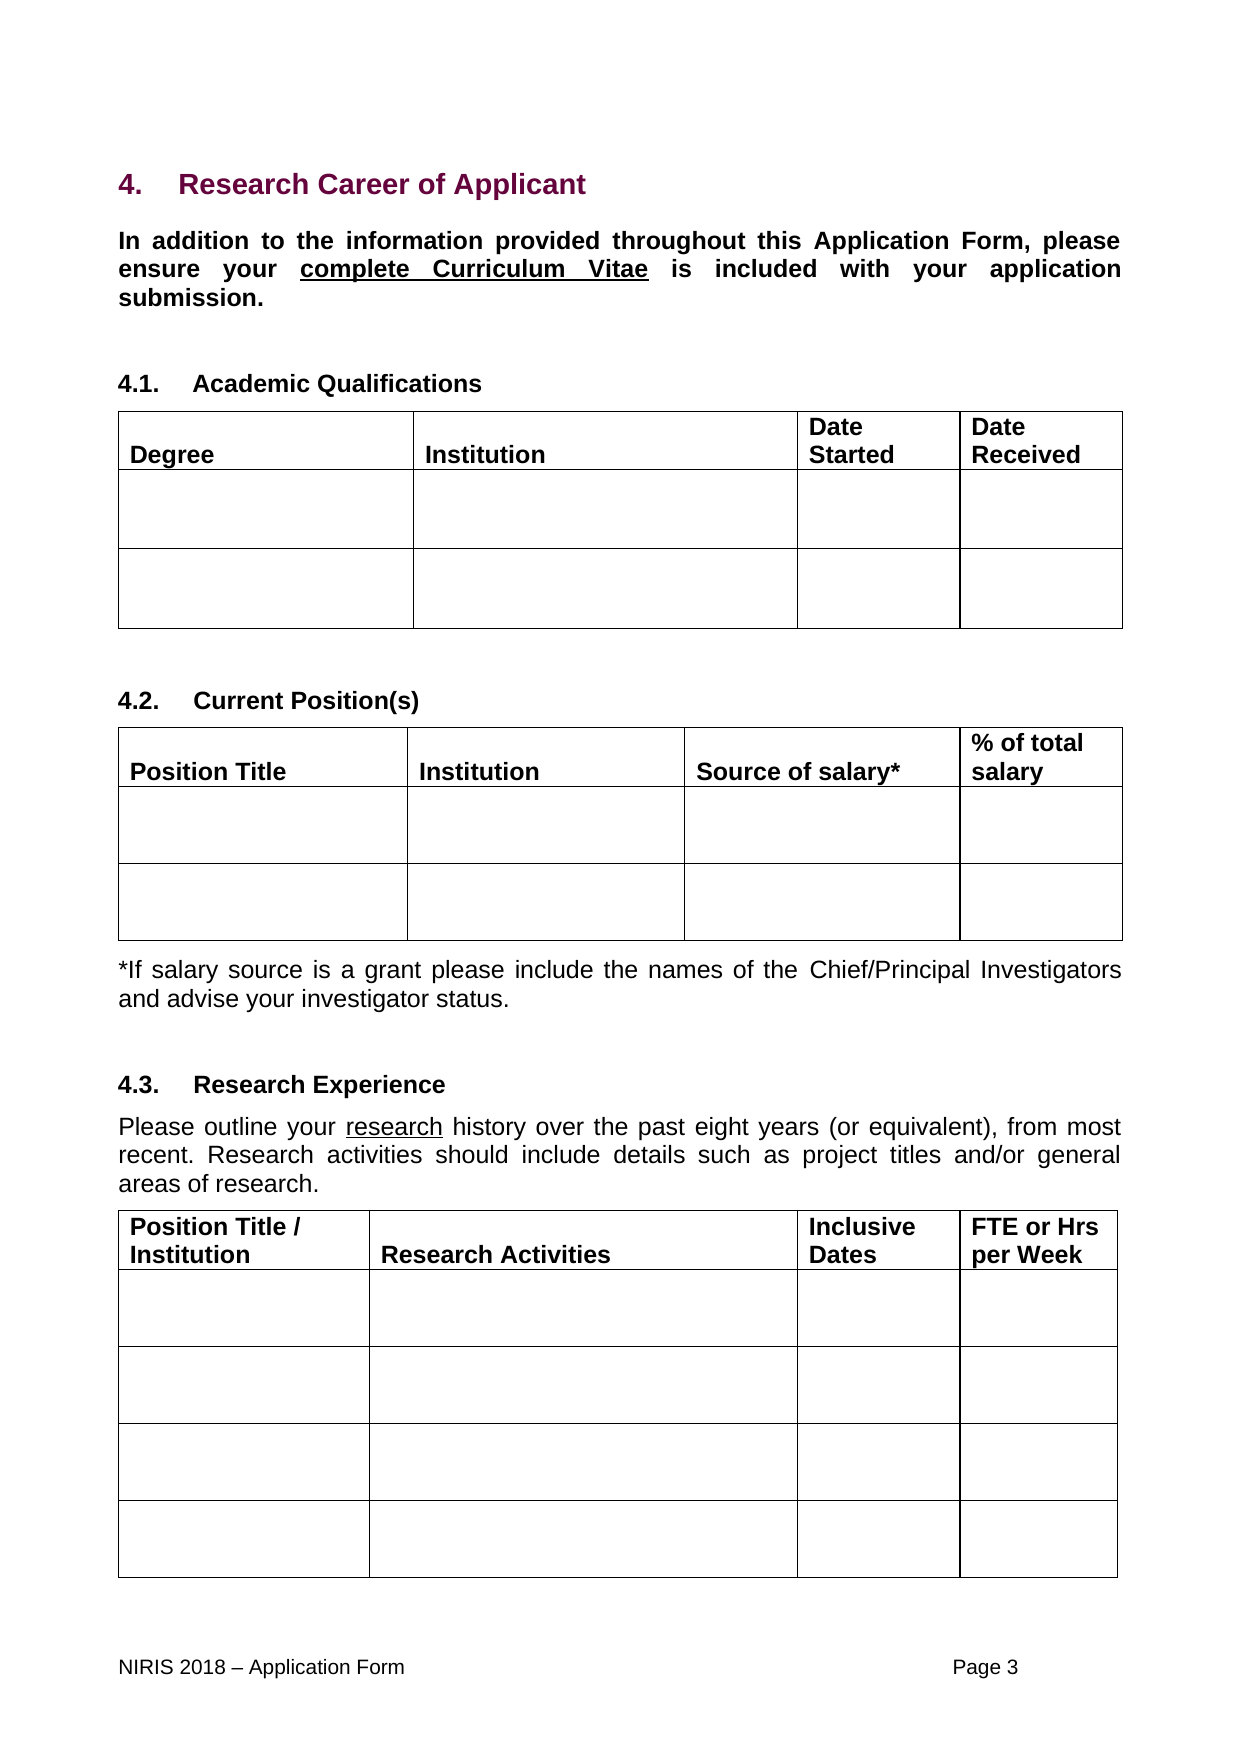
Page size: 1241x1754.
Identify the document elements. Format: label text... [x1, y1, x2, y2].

table_header Degree [119, 412, 413, 469]
list Research Experience [118, 1070, 1122, 1099]
subtitle Research Career of Applicant [118, 167, 1122, 201]
table_cell [798, 1347, 959, 1423]
table_header Source of salary* [685, 728, 959, 786]
table_cell [961, 1270, 1117, 1346]
table_cell [119, 549, 413, 627]
table_cell [408, 864, 684, 940]
text In addition to the information provided throughout this Application Form, please ensure your complete Curriculum Vitae is included with your application submission. [118, 226, 1122, 312]
table_cell [408, 787, 684, 863]
table_cell [798, 1270, 959, 1346]
table_cell [119, 1424, 369, 1500]
table_header % of total salary [961, 728, 1122, 786]
table_cell [370, 1347, 797, 1423]
table_cell [961, 1347, 1117, 1423]
table_cell [798, 549, 959, 627]
text Please outline your research history over the past eight years (or equivalent), from most recent. Research activities should include details such as project titles and/or general areas of research. [118, 1112, 1122, 1198]
table_cell [798, 470, 959, 548]
table_cell [798, 1501, 959, 1577]
table_header Position Title / Institution [119, 1211, 369, 1269]
table_header Date Received [961, 412, 1122, 469]
table_cell [119, 470, 413, 548]
table_cell [119, 787, 407, 863]
table_cell [414, 470, 797, 548]
list Current Position(s) [118, 686, 1122, 715]
table_cell [119, 1270, 369, 1346]
table_cell [119, 1501, 369, 1577]
table_header Institution [414, 412, 797, 469]
table_cell [685, 864, 959, 940]
table_header Position Title [119, 728, 407, 786]
table_header Inclusive Dates [798, 1211, 959, 1269]
table_cell [961, 864, 1122, 940]
table_cell [961, 787, 1122, 863]
table_cell [119, 864, 407, 940]
table_cell [685, 787, 959, 863]
table_cell [370, 1270, 797, 1346]
table_cell [961, 1501, 1117, 1577]
table_header Institution [408, 728, 684, 786]
table_cell [370, 1424, 797, 1500]
table_header Date Started [798, 412, 959, 469]
table_cell [414, 549, 797, 627]
list Academic Qualifications [118, 369, 1122, 398]
table_cell [798, 1424, 959, 1500]
table_cell [961, 1424, 1117, 1500]
text *If salary source is a grant please include the names of the Chief/Principal Investigators and advise your investigator status. [118, 955, 1122, 1013]
table_header FTE or Hrs per Week [961, 1211, 1117, 1269]
table_cell [119, 1347, 369, 1423]
table_cell [370, 1501, 797, 1577]
table_cell [961, 470, 1122, 548]
table_cell [961, 549, 1122, 627]
table_header Research Activities [370, 1211, 797, 1269]
